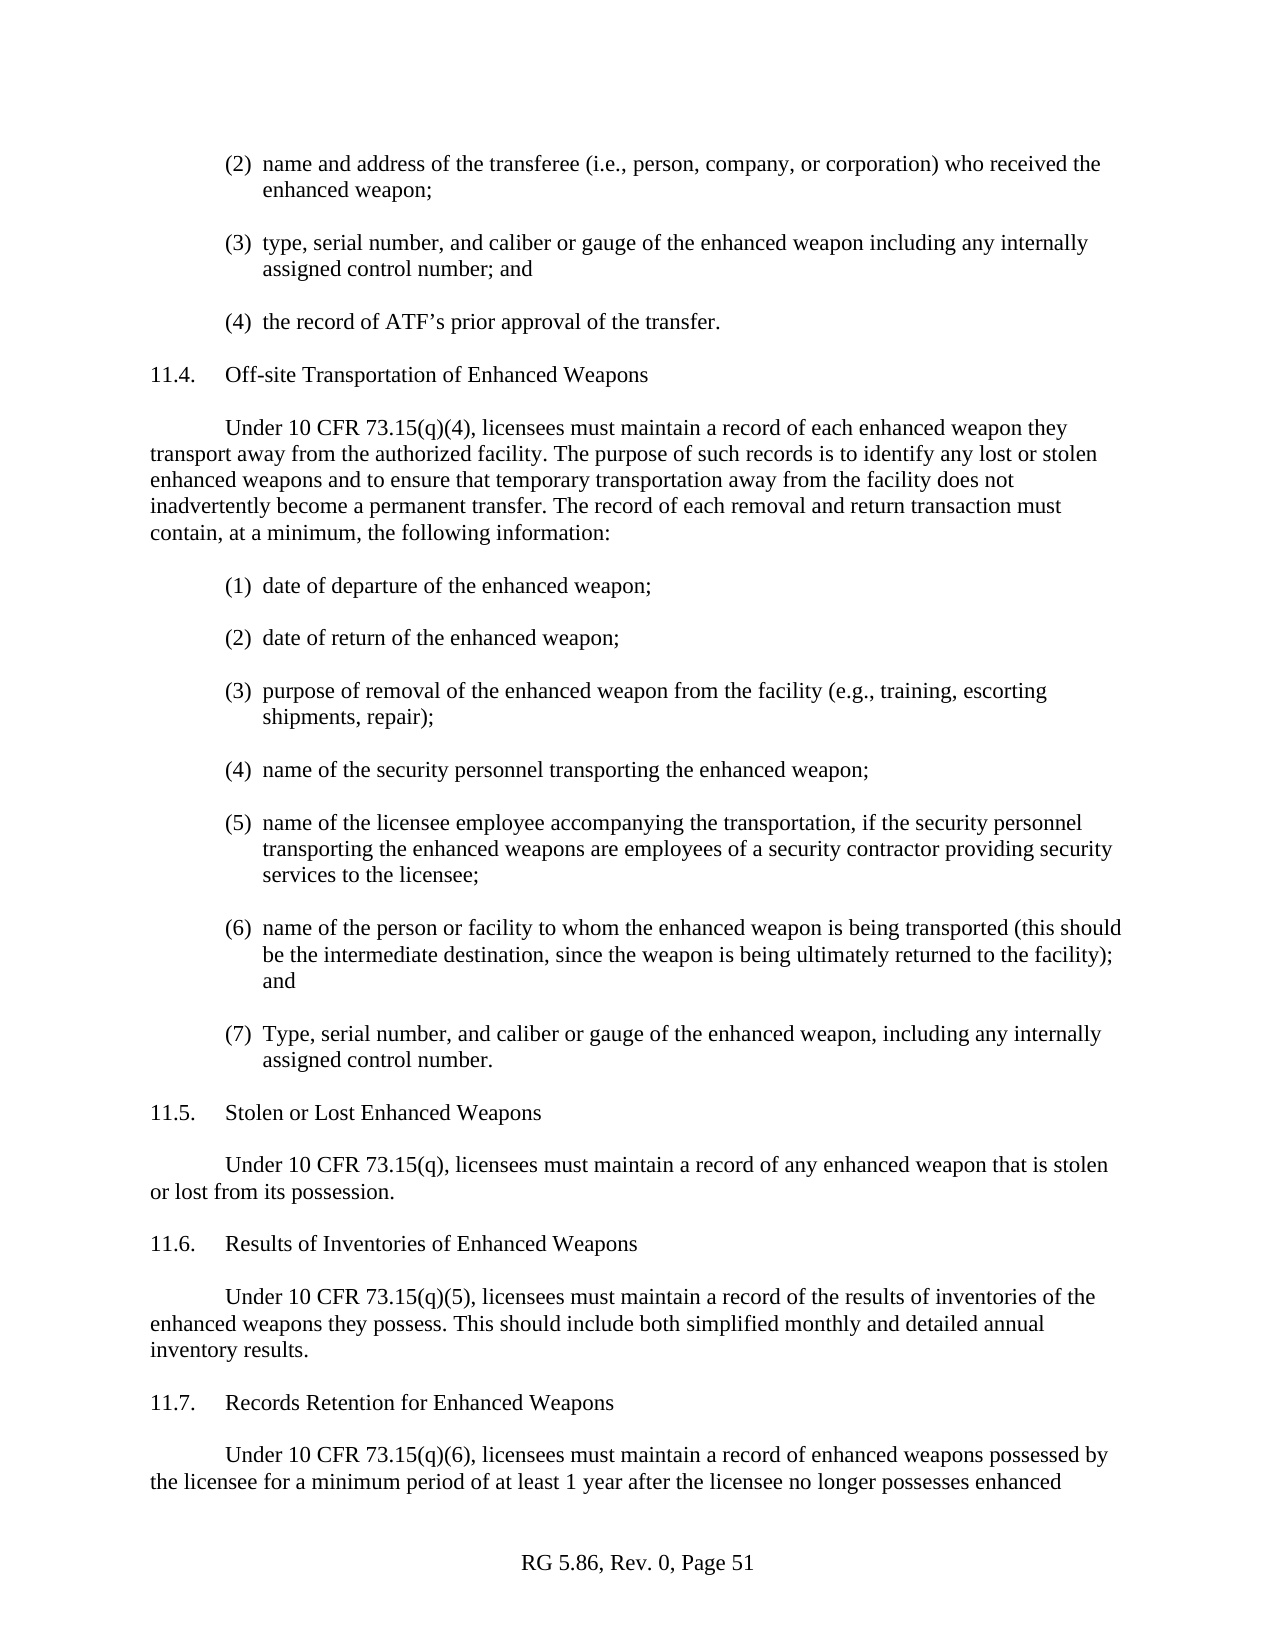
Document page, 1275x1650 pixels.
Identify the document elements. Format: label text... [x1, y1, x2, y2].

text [150, 1441, 1125, 1494]
list purpose of removal of the enhanced weapon from the facility (e.g., training, escorting shipments, repair); [225, 677, 1125, 730]
list name and address of the transferee (i.e., person, company, or corporation) who received the enhanced weapon; [225, 150, 1125, 203]
list Records Retention for Enhanced Weapons [150, 1389, 1125, 1415]
list the record of ATF’s prior approval of the transfer. [225, 308, 1125, 334]
list Off-site Transportation of Enhanced Weapons [150, 361, 1125, 387]
text Under 10 CFR 73.15(q), licensees must maintain a record of any enhanced weapon that is stolen or lost from its possession. [150, 1151, 1125, 1204]
list type, serial number, and caliber or gauge of the enhanced weapon including any internally assigned control number; and [225, 229, 1125, 282]
list name of the licensee employee accompanying the transportation, if the security personnel transporting the enhanced weapons are employees of a security contractor providing security services to the licensee; [225, 809, 1125, 888]
list date of departure of the enhanced weapon; [225, 572, 1125, 598]
text Under 10 CFR 73.15(q)(5), licensees must maintain a record of the results of inventories of the enhanced weapons they possess. This should include both simplified monthly and detailed annual inventory results. [150, 1283, 1125, 1362]
list date of return of the enhanced weapon; [225, 624, 1125, 651]
list Results of Inventories of Enhanced Weapons [150, 1231, 1125, 1257]
list Type, serial number, and caliber or gauge of the enhanced weapon, including any internally assigned control number. [225, 1020, 1125, 1072]
list Stolen or Lost Enhanced Weapons [150, 1099, 1125, 1125]
list name of the security personnel transporting the enhanced weapon; [225, 756, 1125, 782]
text Under 10 CFR 73.15(q)(4), licensees must maintain a record of each enhanced weapon they transport away from the authorized facility. The purpose of such records is to identify any lost or stolen enhanced weapons and to ensure that temporary transportation away from the facility does not inadvertently become a permanent transfer. The record of each removal and return transaction must contain, at a minimum, the following information: [150, 413, 1125, 545]
list name of the person or facility to whom the enhanced weapon is being transported (this should be the intermediate destination, since the weapon is being ultimately returned to the facility); and [225, 914, 1125, 993]
